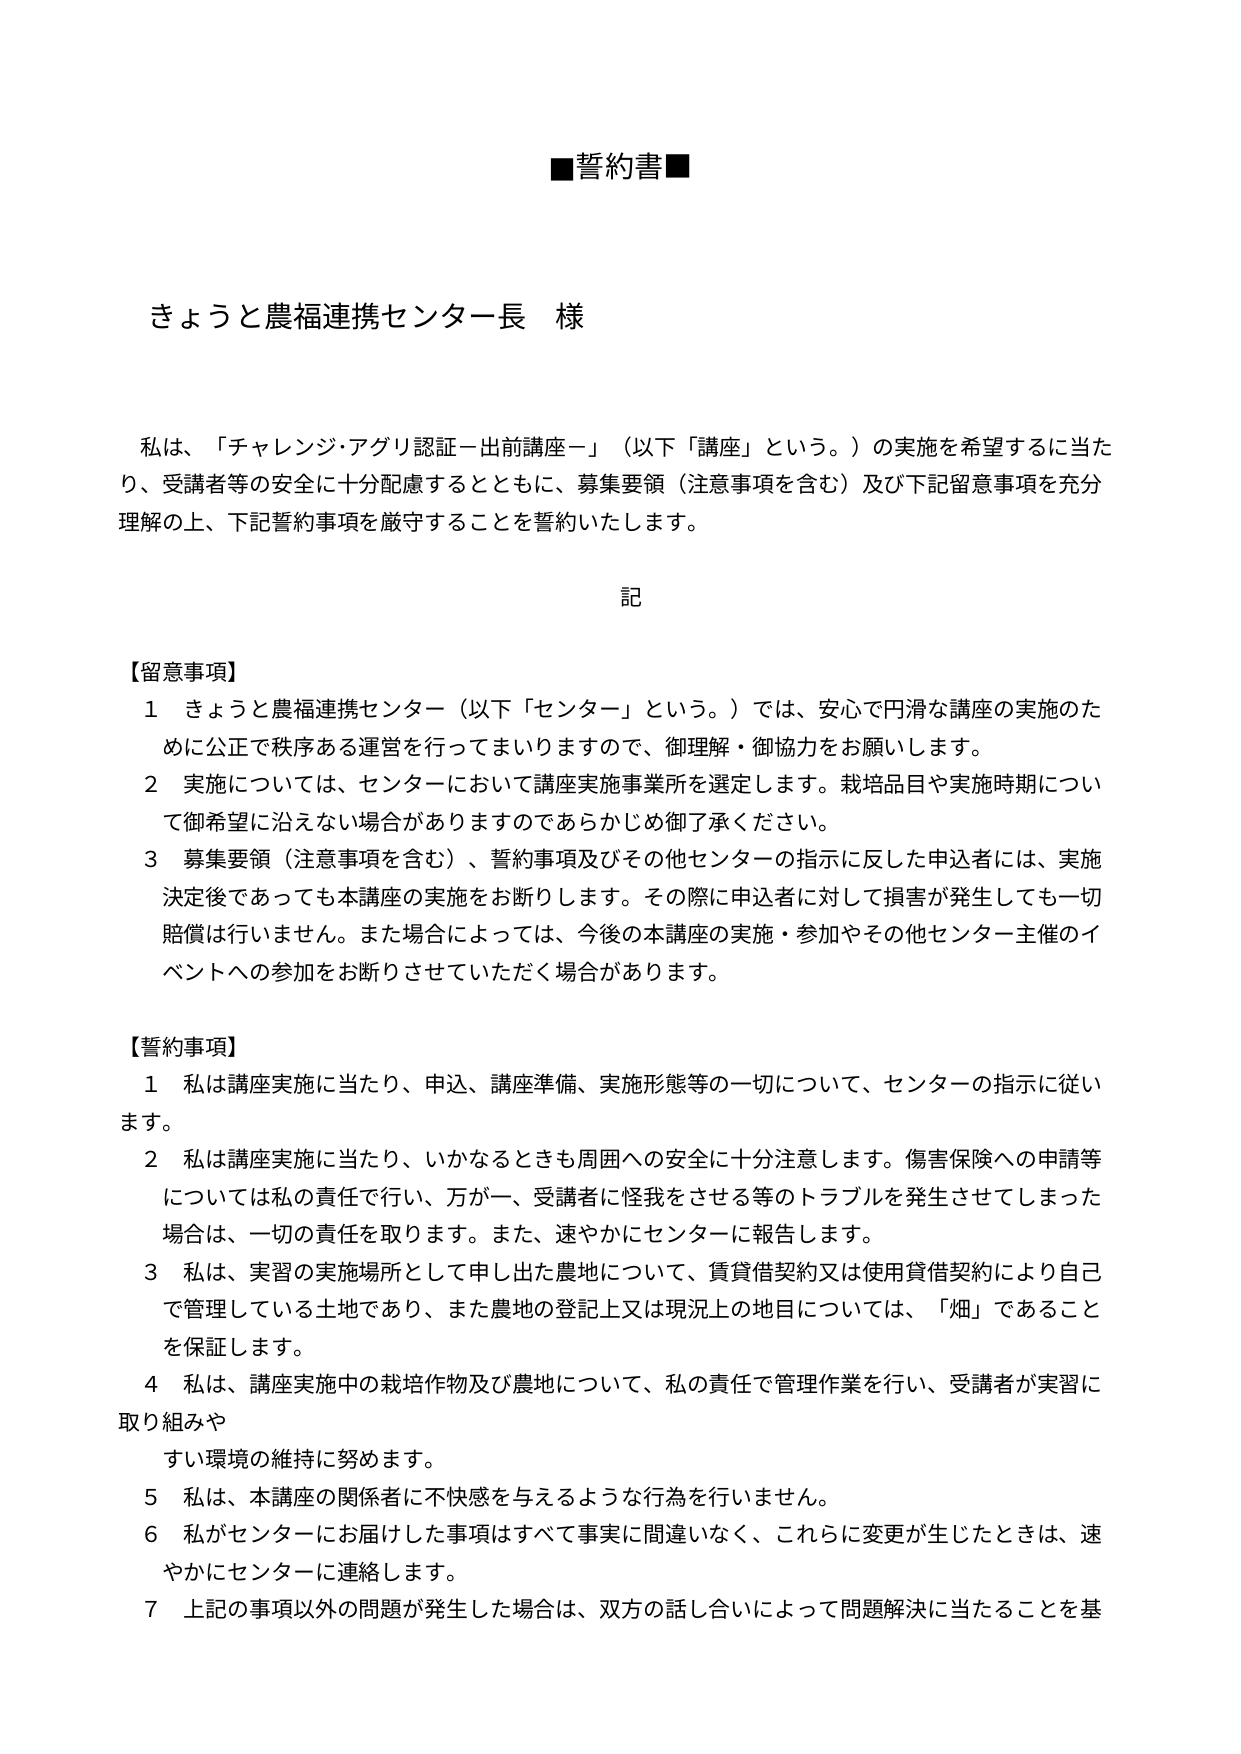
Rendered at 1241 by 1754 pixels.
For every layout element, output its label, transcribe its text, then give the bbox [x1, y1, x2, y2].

text ３ 募集要領（注意事項を含む）、誓約事項及びその他センターの指示に反した申込者には、実施決定後であっても本講座の実施をお断りします。その際に申込者に対して損害が発生しても一切賠償は行いません。また場合によっては、今後の本講座の実施・参加やその他センター主催のイベントへの参加をお断りさせていただく場合があります。 [140, 839, 1122, 989]
text 私は、「チャレンジ･アグリ認証－出前講座－」（以下「講座」という。）の実施を希望するに当たり、受講者等の安全に十分配慮するとともに、募集要領（注意事項を含む）及び下記留意事項を充分理解の上、下記誓約事項を厳守することを誓約いたします。 [118, 427, 1122, 539]
text ３ 私は、実習の実施場所として申し出た農地について、賃貸借契約又は使用貸借契約により自己で管理している土地であり、また農地の登記上又は現況上の地目については、「畑」であることを保証します。 [140, 1252, 1122, 1364]
text ５ 私は、本講座の関係者に不快感を与えるような行為を行いません。 [118, 1477, 1122, 1514]
text ２ 実施については、センターにおいて講座実施事業所を選定します。栽培品目や実施時期について御希望に沿えない場合がありますのであらかじめ御了承ください。 [140, 764, 1122, 839]
text １ きょうと農福連携センター（以下「センター」という。）では、安心で円滑な講座の実施のために公正で秩序ある運営を行ってまいりますので、御理解・御協力をお願いします。 [140, 689, 1122, 764]
text ４ 私は、講座実施中の栽培作物及び農地について、私の責任で管理作業を行い、受講者が実習に取り組みや [118, 1364, 1122, 1439]
text すい環境の維持に努めます。 [118, 1439, 1122, 1477]
text ２ 私は講座実施に当たり、いかなるときも周囲への安全に十分注意します。傷害保険への申請等については私の責任で行い、万が一、受講者に怪我をさせる等のトラブルを発生させてしまった場合は、一切の責任を取ります。また、速やかにセンターに報告します。 [140, 1139, 1122, 1252]
text 記 [118, 577, 1122, 614]
text ６ 私がセンターにお届けした事項はすべて事実に間違いなく、これらに変更が生じたときは、速やかにセンターに連絡します。 [140, 1514, 1122, 1589]
text 【留意事項】 [118, 652, 1122, 689]
text １ 私は講座実施に当たり、申込、講座準備、実施形態等の一切について、センターの指示に従います。 [118, 1064, 1122, 1139]
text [118, 1589, 1122, 1627]
text 【誓約事項】 [118, 1027, 1122, 1064]
text きょうと農福連携センター長 様 [118, 277, 1122, 352]
text ■誓約書■ [118, 127, 1122, 202]
